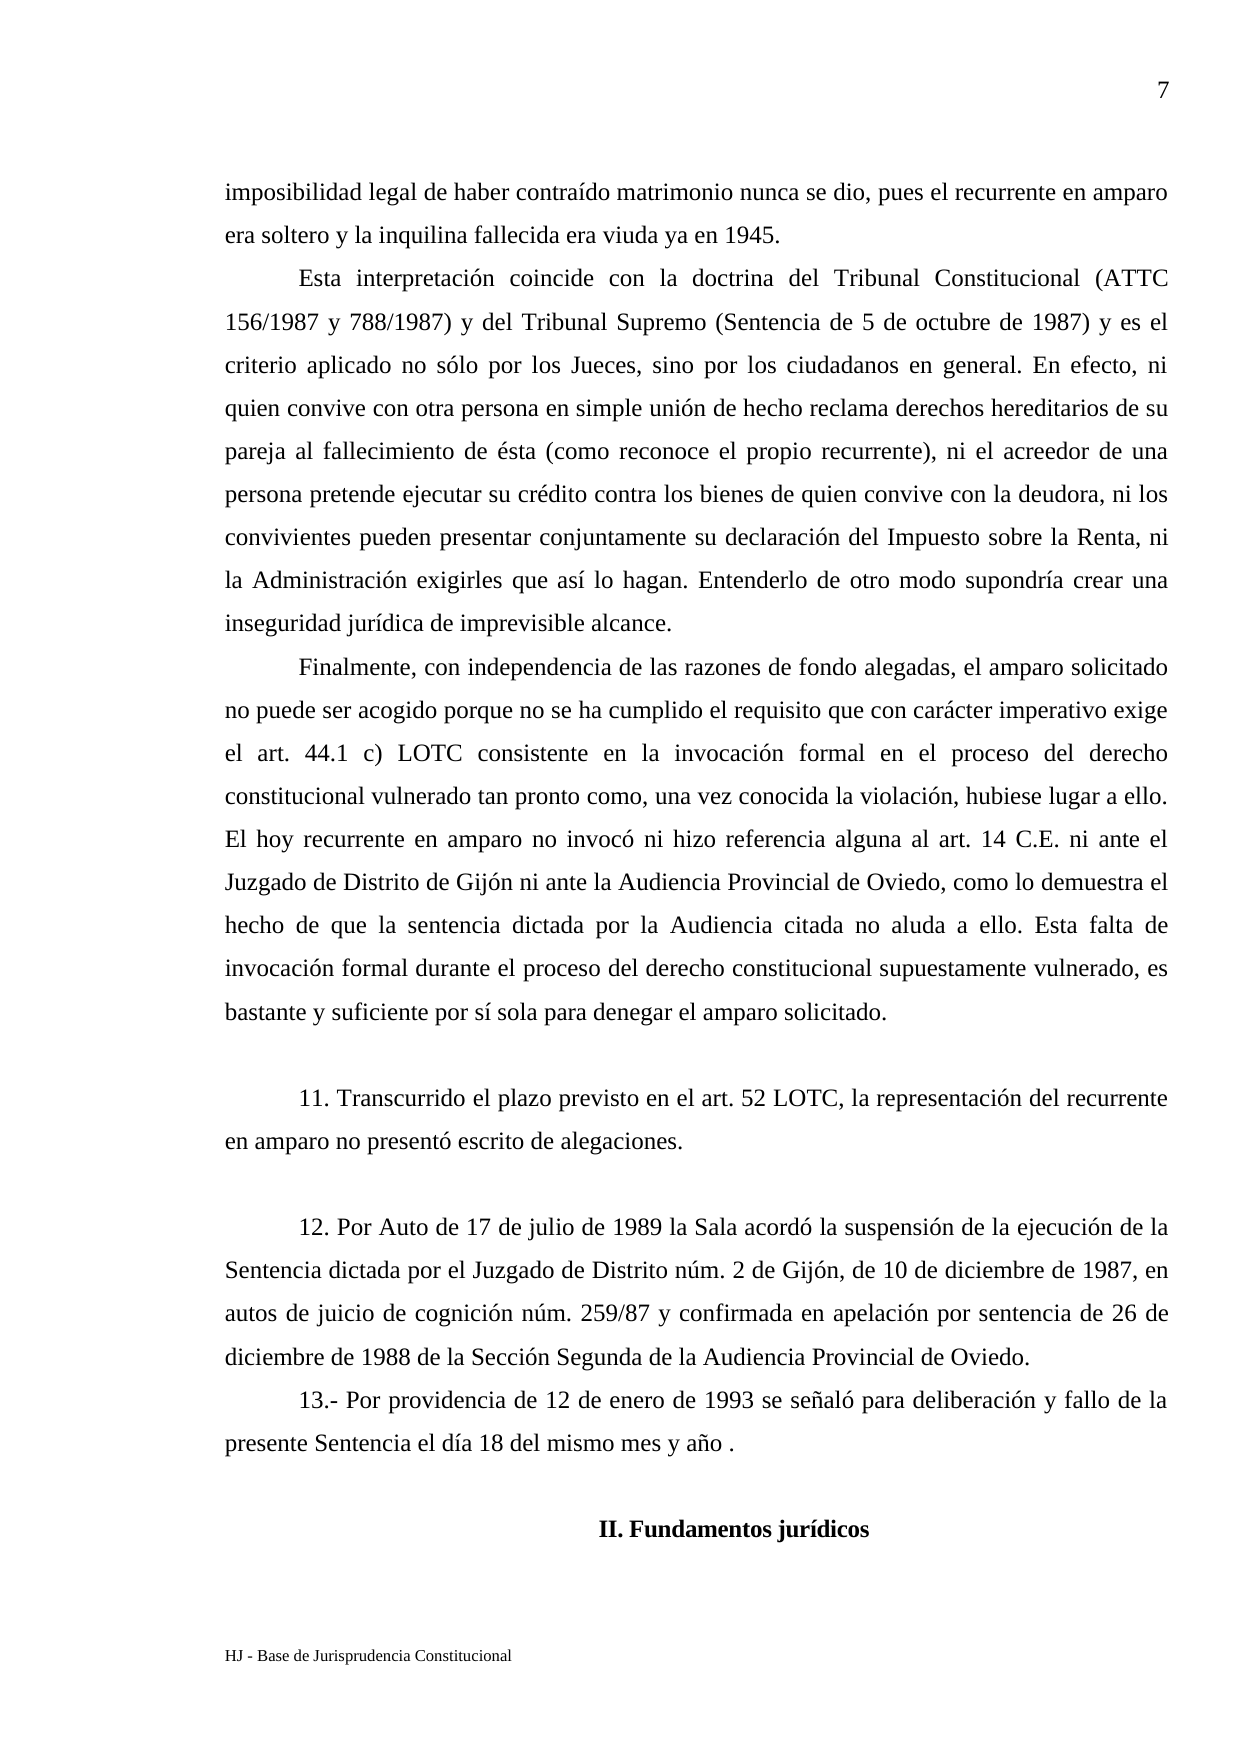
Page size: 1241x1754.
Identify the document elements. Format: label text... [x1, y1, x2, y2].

text Finalmente, con independencia de las razones de fondo alegadas, el amparo solicitado no puede ser acogido porque no se ha cumplido el requisito que con carácter imperativo exige el art. 44.1 c) LOTC consistente en la invocación formal en el proceso del derecho constitucional vulnerado tan pronto como, una vez conocida la violación, hubiese lugar a ello. El hoy recurrente en amparo no invocó ni hizo referencia alguna al art. 14 C.E. ni ante el Juzgado de Distrito de Gijón ni ante la Audiencia Provincial de Oviedo, como lo demuestra el hecho de que la sentencia dictada por la Audiencia citada no aluda a ello. Esta falta de invocación formal durante el proceso del derecho constitucional supuestamente vulnerado, es bastante y suficiente por sí sola para denegar el amparo solicitado. [224, 652, 1169, 1025]
text Esta interpretación coincide con la doctrina del Tribunal Constitucional (ATTC 156/1987 y 788/1987) y del Tribunal Supremo (Sentencia de 5 de octubre de 1987) y es el criterio aplicado no sólo por los Jueces, sino por los ciudadanos en general. En efecto, ni quien convive con otra persona en simple unión de hecho reclama derechos hereditarios de su pareja al fallecimiento de ésta (como reconoce el propio recurrente), ni el acreedor de una persona pretende ejecutar su crédito contra los bienes de quien convive con la deudora, ni los convivientes pueden presentar conjuntamente su declaración del Impuesto sobre la Renta, ni la Administración exigirles que así lo hagan. Entenderlo de otro modo supondría crear una inseguridad jurídica de imprevisible alcance. [224, 263, 1169, 637]
subtitle II. Fundamentos jurídicos [224, 1514, 1169, 1543]
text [224, 177, 1169, 249]
text 13.- Por providencia de 12 de enero de 1993 se señaló para deliberación y fallo de la presente Sentencia el día 18 del mismo mes y año . [224, 1385, 1169, 1457]
text 11. Transcurrido el plazo previsto en el art. 52 LOTC, la representación del recurrente en amparo no presentó escrito de alegaciones. [224, 1083, 1169, 1155]
text 12. Por Auto de 17 de julio de 1989 la Sala acordó la suspensión de la ejecución de la Sentencia dictada por el Juzgado de Distrito núm. 2 de Gijón, de 10 de diciembre de 1987, en autos de juicio de cognición núm. 259/87 y confirmada en apelación por sentencia de 26 de diciembre de 1988 de la Sección Segunda de la Audiencia Provincial de Oviedo. [224, 1212, 1169, 1370]
